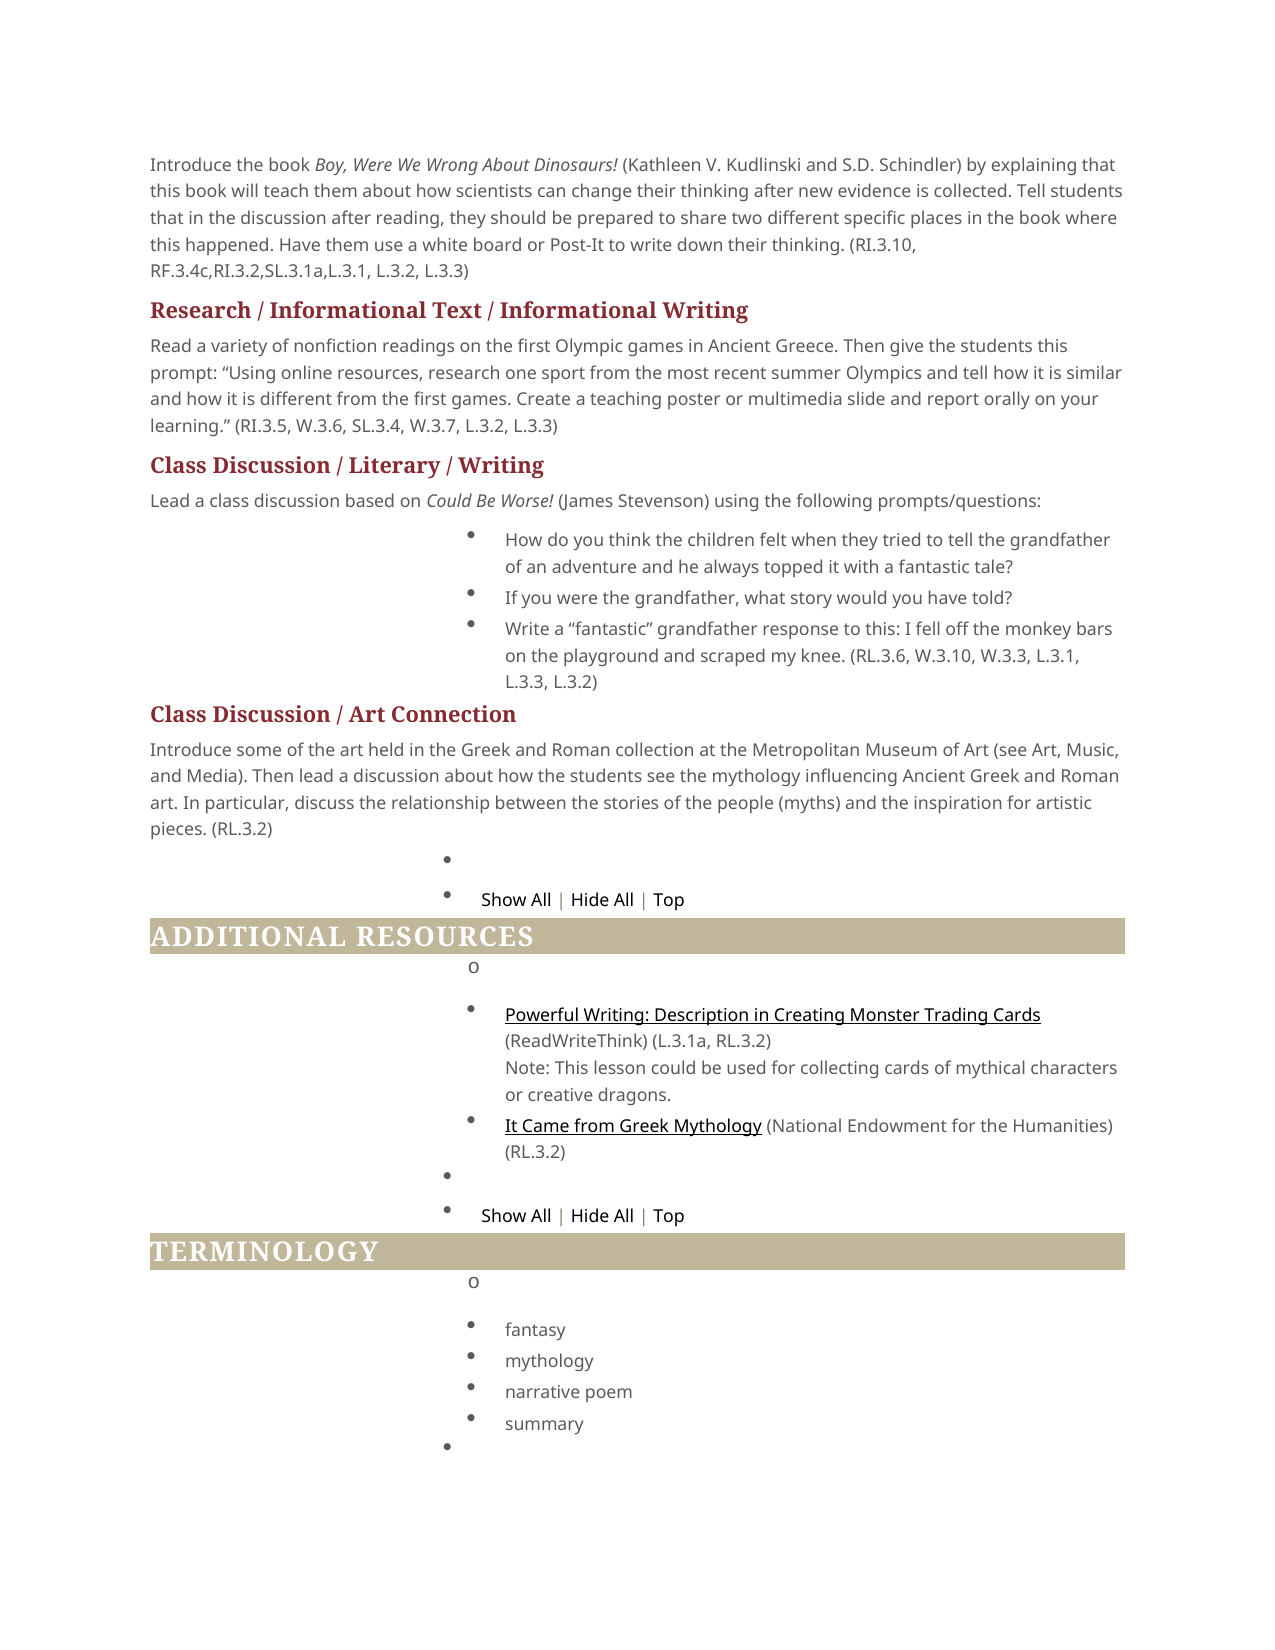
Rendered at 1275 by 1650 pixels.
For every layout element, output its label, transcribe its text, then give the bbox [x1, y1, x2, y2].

text Read a variety of nonfiction readings on the first Olympic games in Ancient Greece. Then give the students this prompt: “Using online resources, research one sport from the most recent summer Olympics and tell how it is similar and how it is different from the first games. Create a teaching poster or multimedia slide and report orally on your learning.” (RI.3.5, W.3.6, SL.3.4, W.3.7, L.3.2, L.3.3) [150, 331, 1125, 438]
text Lead a class discussion based on Could Be Worse! (James Stevenson) using the following prompts/questions: [150, 486, 1125, 513]
list It Came from Greek Mythology (National Endowment for the Humanities) (RL.3.2) [467, 1111, 1125, 1164]
list summary [467, 1409, 1125, 1435]
list narrative poem [467, 1378, 1125, 1404]
list Show All | Hide All | Top [444, 888, 1125, 918]
list mythology [467, 1346, 1125, 1373]
text Introduce the book Boy, Were We Wrong About Dinosaurs! (Kathleen V. Kudlinski and S.D. Schindler) by explaining that this book will teach them about how scientists can change their thinking after new evidence is collected. Tell students that in the discussion after reading, they should be prepared to share two different specific places in the book where this happened. Have them use a white board or Post-It to write down their thinking. (RI.3.10, RF.3.4c,RI.3.2,SL.3.1a,L.3.1, L.3.2, L.3.3) [150, 150, 1125, 283]
list Write a “fantastic” grandfather response to this: I fell off the monkey bars on the playground and scraped my knee. (RL.3.6, W.3.10, W.3.3, L.3.1, L.3.3, L.3.2) [467, 614, 1125, 694]
list Show All | Hide All | Top [444, 1203, 1125, 1233]
text Additional Resources [150, 918, 1125, 954]
text Introduce some of the art held in the Greek and Roman collection at the Metropolitan Museum of Art (see Art, Music, and Media). Then lead a discussion about how the students see the mythology influencing Ancient Greek and Roman art. In particular, discuss the relationship between the stories of the people (myths) and the inspiration for artistic pieces. (RL.3.2) [150, 735, 1125, 841]
list Powerful Writing: Description in Creating Monster Trading Cards (ReadWriteThink) (L.3.1a, RL.3.2) Note: This lesson could be used for collecting cards of mythical characters or creative dragons. [467, 1000, 1125, 1106]
text Research / Informational Text / Informational Writing [150, 295, 1125, 325]
list If you were the grandfather, what story would you have told? [467, 583, 1125, 609]
text Terminology [150, 1233, 1125, 1270]
list fantasy [467, 1315, 1125, 1342]
text Class Discussion / Art Connection [150, 699, 1125, 728]
list How do you think the children felt when they tried to tell the grandfather of an adventure and he always topped it with a fantastic tale? [467, 525, 1125, 578]
text Class Discussion / Literary / Writing [150, 450, 1125, 480]
